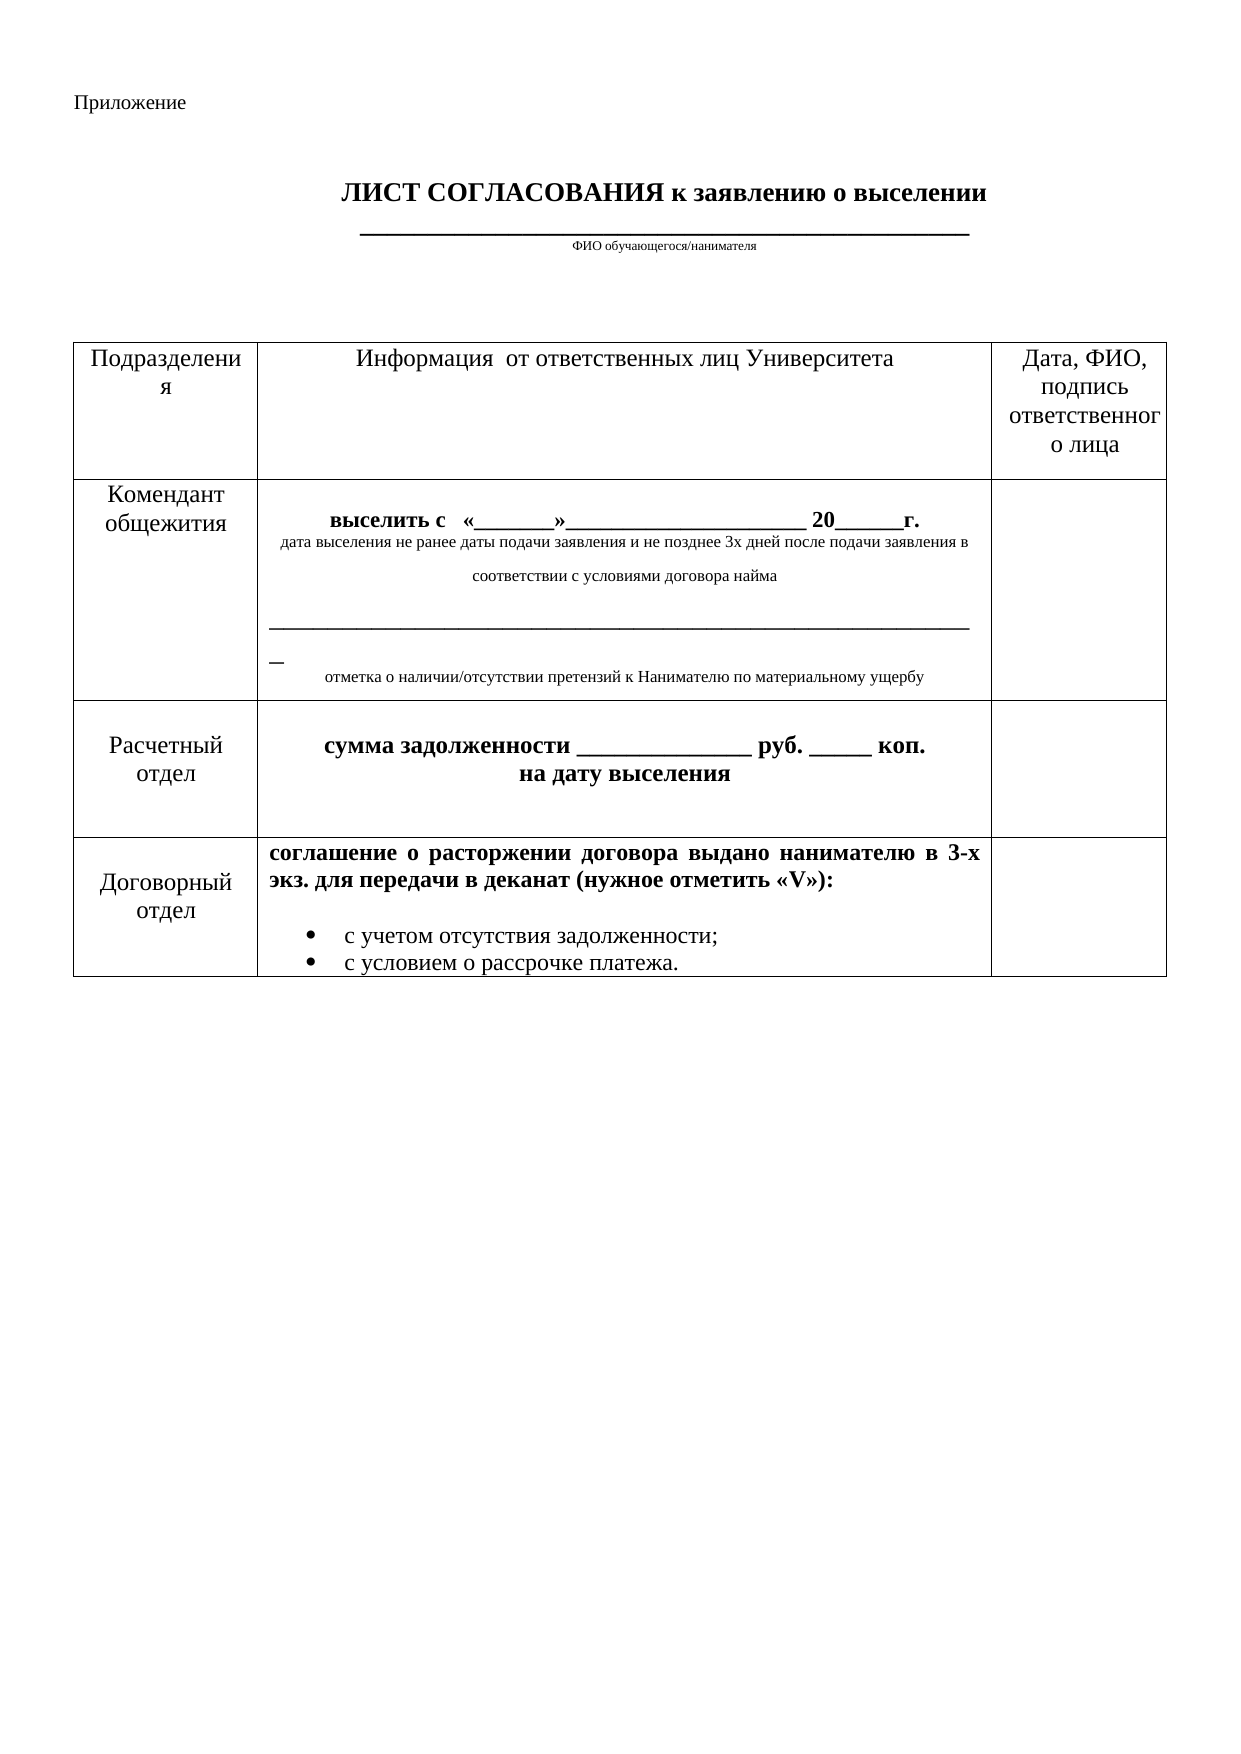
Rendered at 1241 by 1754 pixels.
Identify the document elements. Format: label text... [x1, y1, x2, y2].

table_cell выселить с «_______»_____________________ 20______г. дата выселения не ранее даты подачи заявления и не позднее 3х дней после подачи заявления в соответствии с условиями договора найма _________________________________________________ отметка о наличии/отсутствии претензий к Нанимателю по материальному ущербу [258, 480, 991, 700]
table_cell [992, 480, 1166, 700]
table_header Информация от ответственных лиц Университета [258, 343, 991, 478]
text ЛИСТ СОГЛАСОВАНИЯ к заявлению о выселении _____________________________________________ [177, 176, 1152, 238]
table_cell Договорный отдел [74, 838, 257, 976]
table_cell [992, 701, 1166, 837]
table_cell Комендант общежития [74, 480, 257, 700]
table_cell сумма задолженности ______________ руб. _____ коп. на дату выселения [258, 701, 991, 837]
text Приложение [74, 89, 1152, 114]
table_cell [992, 838, 1166, 976]
table_header Дата, ФИО, подпись ответственного лица [992, 343, 1166, 478]
table_cell Расчетный отдел [74, 701, 257, 837]
text ФИО обучающегося/нанимателя [177, 238, 1152, 264]
table_cell соглашение о расторжении договора выдано нанимателю в 3-х экз. для передачи в деканат (нужное отметить «V»): с учетом отсутствия задолженности; с условием о рассрочке платежа. [258, 838, 991, 976]
table_header Подразделения [74, 343, 257, 478]
